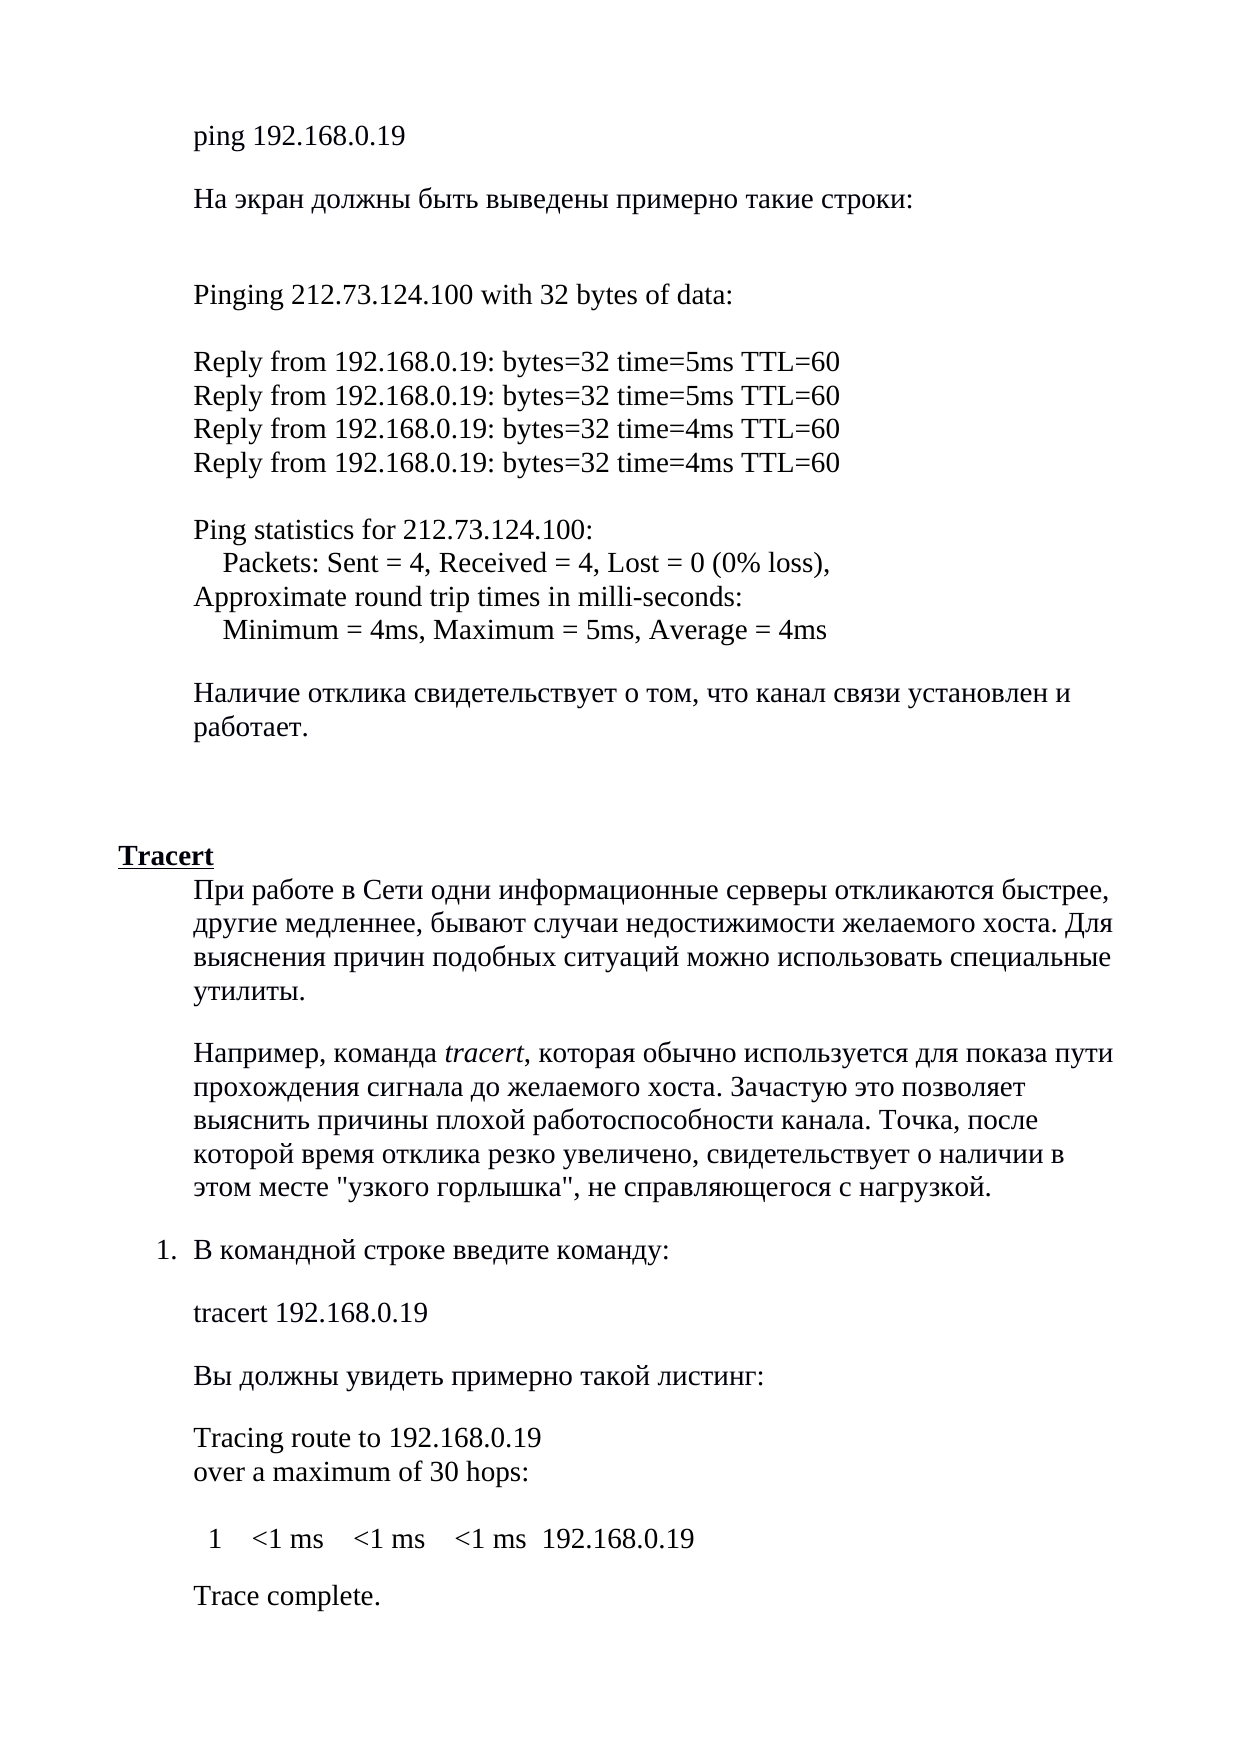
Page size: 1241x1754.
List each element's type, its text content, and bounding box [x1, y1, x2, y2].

text Наличие отклика свидетельствует о том, что канал связи установлен и работает. [193, 675, 1123, 742]
text 1 <1 ms <1 ms <1 ms 192.168.0.19 [193, 1521, 1123, 1554]
text Reply from 192.168.0.19: bytes=32 time=5ms TTL=60 [193, 344, 1123, 378]
text Pinging 212.73.124.100 with 32 bytes of data: [193, 277, 1123, 311]
text Minimum = 4ms, Maximum = 5ms, Average = 4ms [193, 612, 1123, 646]
text Вы должны увидеть примерно такой листинг: [193, 1358, 1123, 1391]
text При работе в Сети одни информационные серверы откликаются быстрее, другие медленнее, бывают случаи недостижимости желаемого хоста. Для выяснения причин подобных ситуаций можно использовать специальные утилиты. [193, 872, 1123, 1006]
list В командной строке введите команду: [156, 1232, 1123, 1266]
text Packets: Sent = 4, Received = 4, Lost = 0 (0% loss), [193, 545, 1123, 579]
text ping 192.168.0.19 [193, 118, 1123, 152]
text Ping statistics for 212.73.124.100: [193, 512, 1123, 545]
text На экран должны быть выведены примерно такие строки: [193, 181, 1123, 214]
text Approximate round trip times in milli-seconds: [193, 579, 1123, 612]
text Tracing route to 192.168.0.19 [193, 1420, 1123, 1454]
text Например, команда tracert, которая обычно используется для показа пути прохождения сигнала до желаемого хоста. Зачастую это позволяет выяснить причины плохой работоспособности канала. Точка, после которой время отклика резко увеличено, свидетельствует о наличии в этом месте "узкого горлышка", не справляющегося с нагрузкой. [193, 1035, 1123, 1203]
text Tracert [118, 838, 1123, 872]
text Reply from 192.168.0.19: bytes=32 time=5ms TTL=60 [193, 378, 1123, 411]
text over a maximum of 30 hops: [193, 1454, 1123, 1487]
text Reply from 192.168.0.19: bytes=32 time=4ms TTL=60 [193, 411, 1123, 445]
text Trace complete. [193, 1578, 1123, 1612]
text tracert 192.168.0.19 [193, 1295, 1123, 1328]
text Reply from 192.168.0.19: bytes=32 time=4ms TTL=60 [193, 445, 1123, 478]
